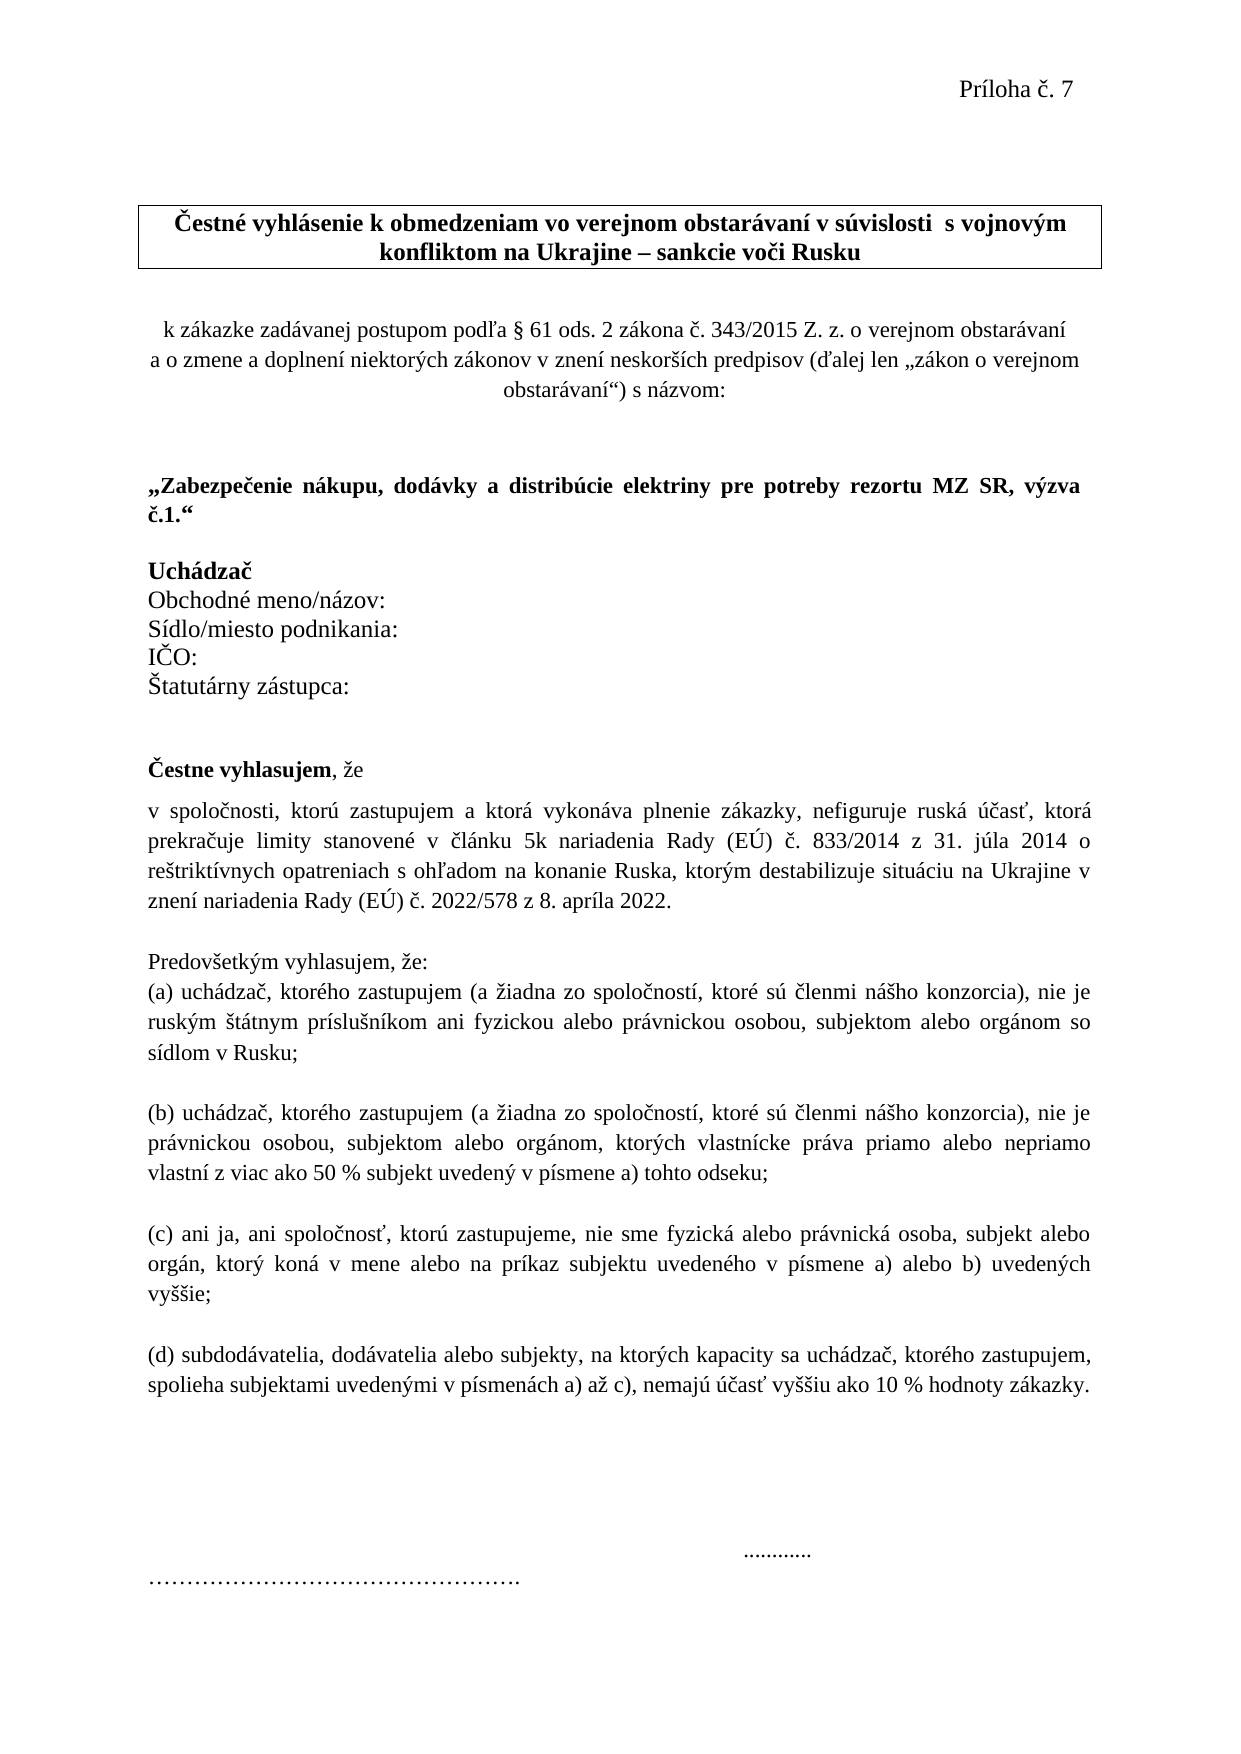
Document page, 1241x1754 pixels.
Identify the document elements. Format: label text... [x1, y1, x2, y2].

text (d) subdodávatelia, dodávatelia alebo subjekty, na ktorých kapacity sa uchádzač, ktorého zastupujem, spolieha subjektami uvedenými v písmenách a) až c), nemajú účasť vyššiu ako 10 % hodnoty zákazky. [148, 1341, 1093, 1397]
text (c) ani ja, ani spoločnosť, ktorú zastupujeme, nie sme fyzická alebo právnická osoba, subjekt alebo orgán, ktorý koná v mene alebo na príkaz subjektu uvedeného v písmene a) alebo b) uvedených vyššie; [148, 1220, 1093, 1307]
table_cell Štatutárny zástupca: [136, 671, 1093, 700]
text Čestne vyhlasujem, že [148, 756, 1093, 782]
text v spoločnosti, ktorú zastupujem a ktorá vykonáva plnenie zákazky, nefiguruje ruská účasť, ktorá prekračuje limity stanovené v článku 5k nariadenia Rady (EÚ) č. 833/2014 z 31. júla 2014 o reštriktívnych opatreniach s ohľadom na konanie Ruska, ktorým destabilizuje situáciu na Ukrajine v znení nariadenia Rady (EÚ) č. 2022/578 z 8. apríla 2022. [148, 797, 1093, 914]
table_header k zákazke zadávanej postupom podľa § 61 ods. 2 zákona č. 343/2015 Z. z. o verejnom obstarávaní a o zmene a doplnení niektorých zákonov v znení neskorších predpisov (ďalej len „zákon o verejnom obstarávaní“) s názvom: „Zabezpečenie nákupu, dodávky a distribúcie elektriny pre potreby rezortu MZ SR, výzva č.1.“ Uchádzač Obchodné meno/názov: [136, 269, 1093, 614]
text (b) uchádzač, ktorého zastupujem (a žiadna zo spoločností, ktoré sú členmi nášho konzorcia), nie je právnickou osobou, subjektom alebo orgánom, ktorých vlastnícke práva priamo alebo nepriamo vlastní z viac ako 50 % subjekt uvedený v písmene a) tohto odseku; [148, 1099, 1093, 1186]
text ............…………………………………………. [148, 1536, 1093, 1589]
table_cell IČO: [136, 643, 1093, 671]
text Čestné vyhlásenie k obmedzeniam vo verejnom obstarávaní v súvislosti s vojnovým konfliktom na Ukrajine – sankcie voči Rusku [139, 206, 1101, 268]
text Predovšetkým vyhlasujem, že: [148, 948, 1093, 974]
text (a) uchádzač, ktorého zastupujem (a žiadna zo spoločností, ktoré sú členmi nášho konzorcia), nie je ruským štátnym príslušníkom ani fyzickou alebo právnickou osobou, subjektom alebo orgánom so sídlom v Rusku; [148, 978, 1093, 1065]
table_cell Sídlo/miesto podnikania: [136, 614, 1093, 642]
